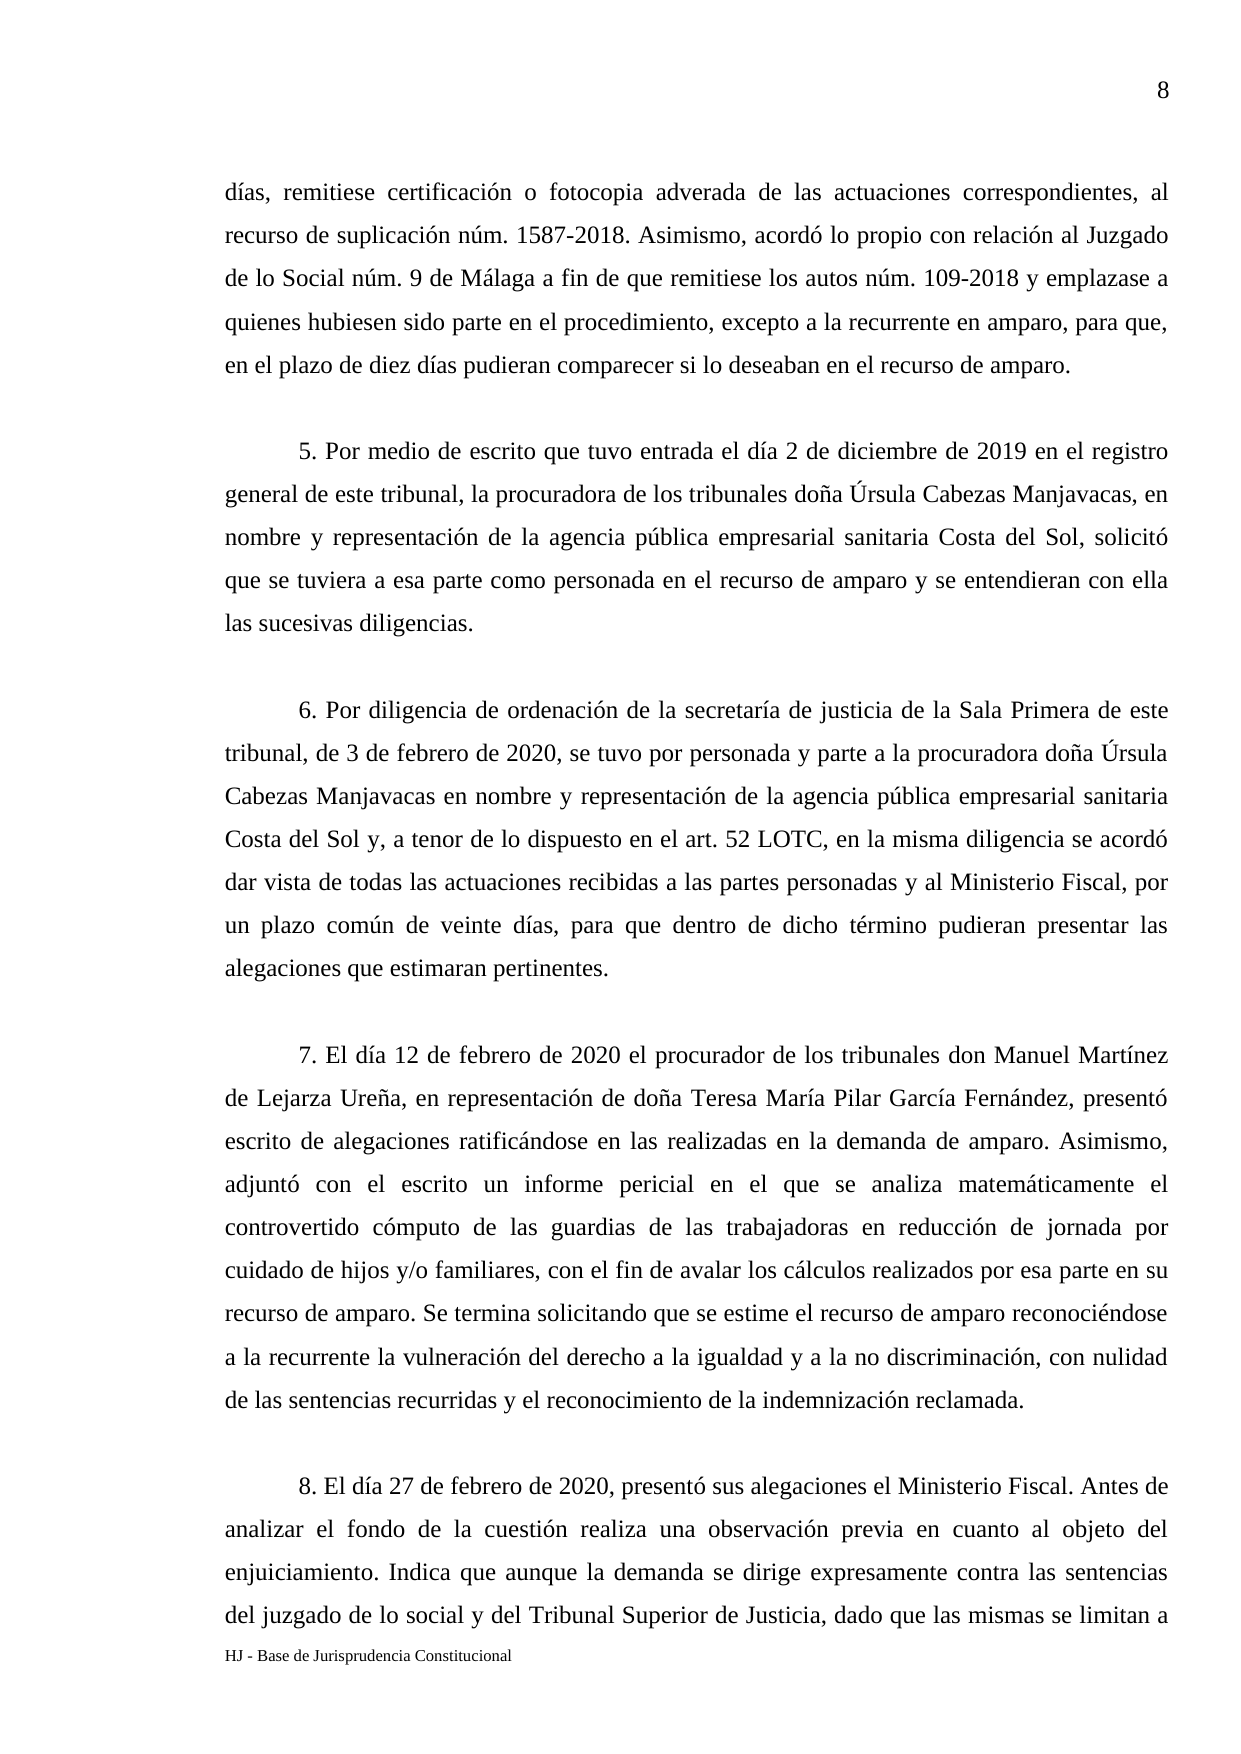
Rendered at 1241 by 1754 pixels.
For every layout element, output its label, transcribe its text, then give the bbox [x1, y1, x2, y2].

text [224, 177, 1169, 378]
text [224, 1471, 1169, 1629]
text 5. Por medio de escrito que tuvo entrada el día 2 de diciembre de 2019 en el registro general de este tribunal, la procuradora de los tribunales doña Úrsula Cabezas Manjavacas, en nombre y representación de la agencia pública empresarial sanitaria Costa del Sol, solicitó que se tuviera a esa parte como personada en el recurso de amparo y se entendieran con ella las sucesivas diligencias. [224, 436, 1169, 637]
text 7. El día 12 de febrero de 2020 el procurador de los tribunales don Manuel Martínez de Lejarza Ureña, en representación de doña Teresa María Pilar García Fernández, presentó escrito de alegaciones ratificándose en las realizadas en la demanda de amparo. Asimismo, adjuntó con el escrito un informe pericial en el que se analiza matemáticamente el controvertido cómputo de las guardias de las trabajadoras en reducción de jornada por cuidado de hijos y/o familiares, con el fin de avalar los cálculos realizados por esa parte en su recurso de amparo. Se termina solicitando que se estime el recurso de amparo reconociéndose a la recurrente la vulneración del derecho a la igualdad y a la no discriminación, con nulidad de las sentencias recurridas y el reconocimiento de la indemnización reclamada. [224, 1040, 1169, 1413]
text 6. Por diligencia de ordenación de la secretaría de justicia de la Sala Primera de este tribunal, de 3 de febrero de 2020, se tuvo por personada y parte a la procuradora doña Úrsula Cabezas Manjavacas en nombre y representación de la agencia pública empresarial sanitaria Costa del Sol y, a tenor de lo dispuesto en el art. 52 LOTC, en la misma diligencia se acordó dar vista de todas las actuaciones recibidas a las partes personadas y al Ministerio Fiscal, por un plazo común de veinte días, para que dentro de dicho término pudieran presentar las alegaciones que estimaran pertinentes. [224, 695, 1169, 982]
